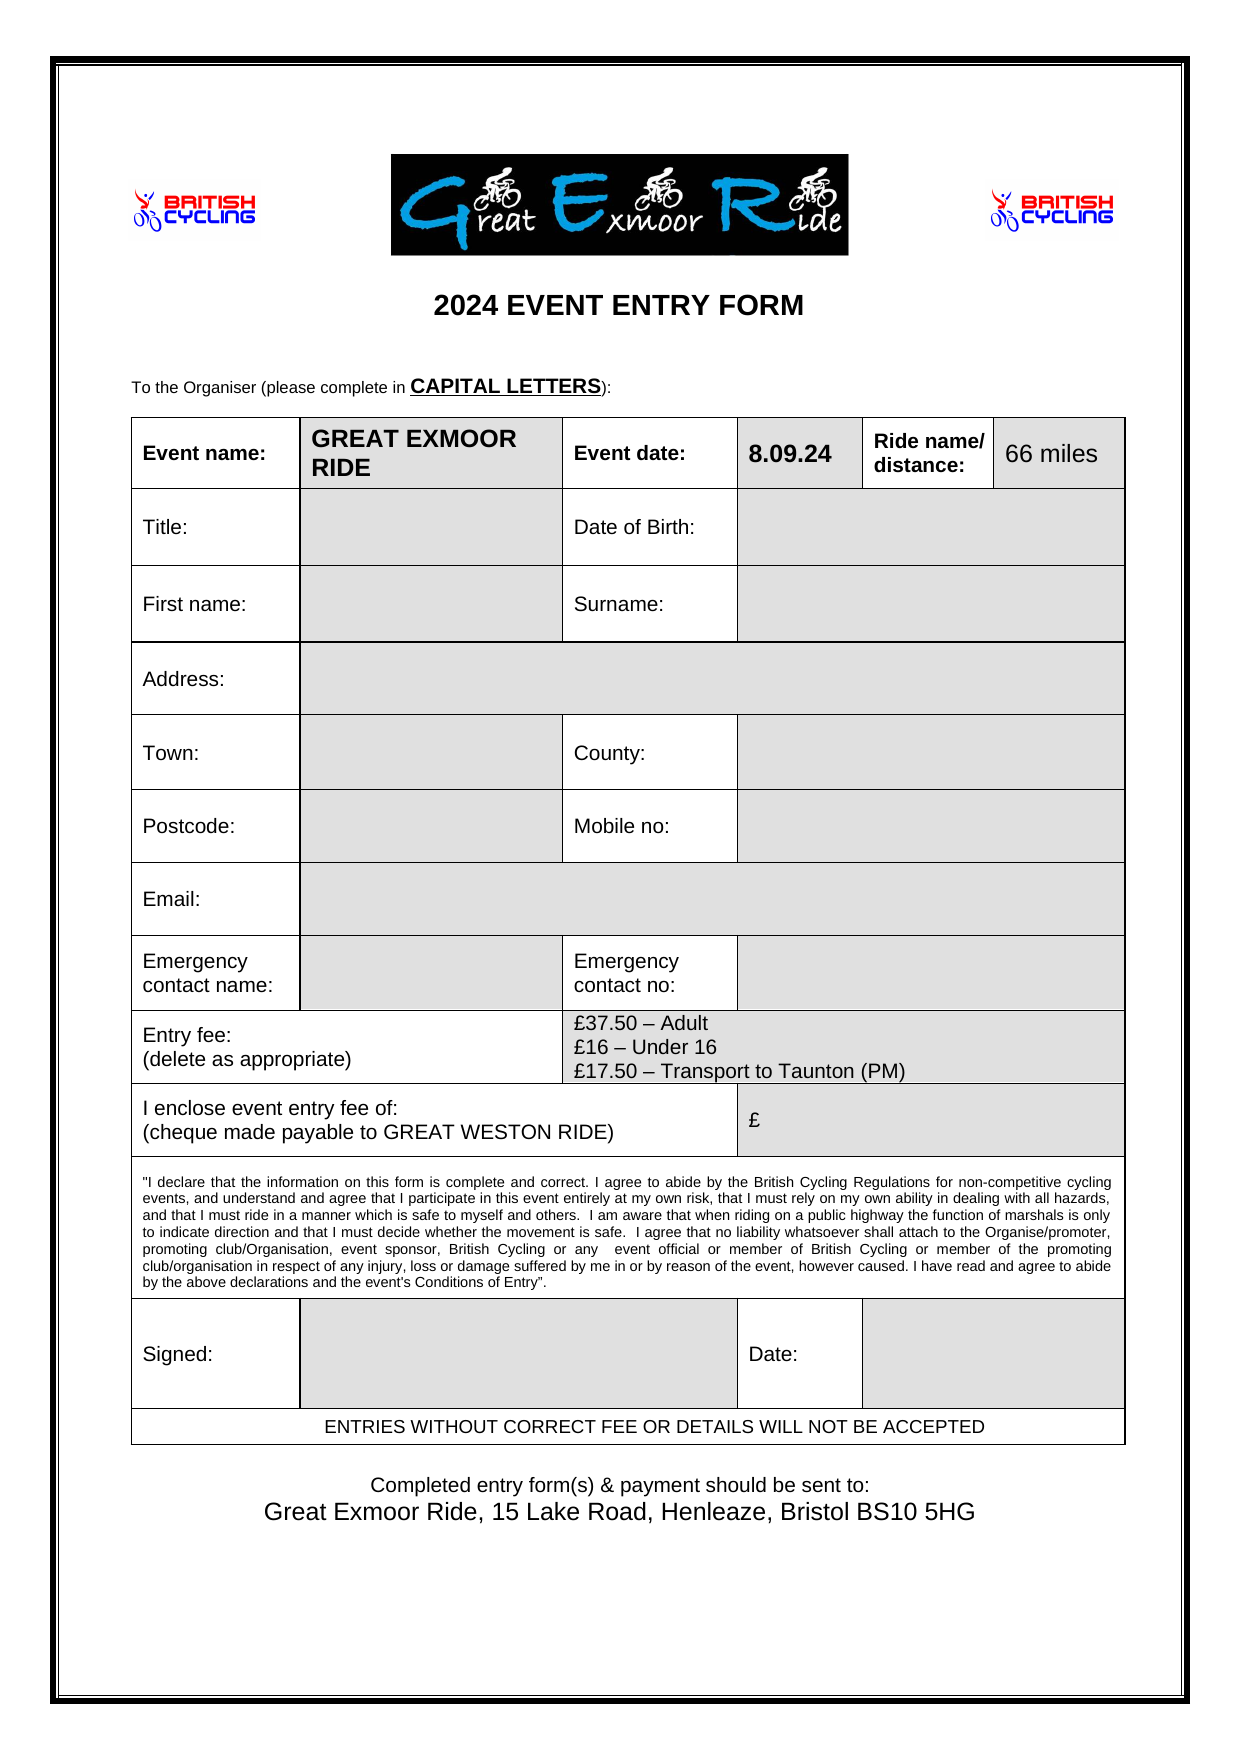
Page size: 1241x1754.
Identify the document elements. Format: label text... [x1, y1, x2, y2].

table_header 66 miles [994, 418, 1124, 488]
table_cell Date of Birth: [563, 489, 737, 565]
table_cell [301, 790, 562, 862]
table_cell Title: [132, 489, 299, 565]
table_cell £37.50 – Adult £16 – Under 16 £17.50 – Transport to Taunton (PM) [563, 1011, 1124, 1082]
table_cell Signed: [132, 1299, 299, 1408]
picture [390, 153, 849, 256]
table_cell [301, 643, 1124, 714]
table_header 8.09.24 [738, 418, 862, 488]
text 2024 EVENT ENTRY FORM [131, 288, 1106, 321]
table_cell Date: [738, 1299, 862, 1408]
table_cell [301, 566, 562, 641]
table_cell Entry fee: (delete as appropriate) [132, 1011, 562, 1082]
table_cell [738, 566, 1124, 641]
table_cell £ [738, 1084, 1124, 1156]
table_cell Town: [132, 715, 299, 789]
table_cell I enclose event entry fee of: (cheque made payable to GREAT WESTON RIDE) [132, 1084, 737, 1156]
table_cell Email: [132, 863, 299, 935]
table_cell Postcode: [132, 790, 299, 862]
table_cell ENTRIES WITHOUT CORRECT FEE OR DETAILS WILL NOT BE ACCEPTED [132, 1409, 1124, 1443]
table_cell Mobile no: [563, 790, 737, 862]
picture [128, 179, 261, 241]
text Great Exmoor Ride, 15 Lake Road, Henleaze, Bristol BS10 5HG [187, 1497, 1053, 1526]
table_cell [301, 489, 562, 565]
text Completed entry form(s) & payment should be sent to: [187, 1473, 1053, 1497]
table_cell Emergency contact no: [563, 936, 737, 1009]
table_header Ride name/ distance: [863, 418, 993, 488]
picture [985, 179, 1119, 241]
table_cell [738, 489, 1124, 565]
table_cell [738, 936, 1124, 1009]
table_cell Address: [132, 643, 299, 714]
table_cell Emergency contact name: [132, 936, 299, 1009]
table_cell [301, 1299, 737, 1408]
table_header GREAT EXMOOR RIDE [301, 418, 562, 488]
table_cell [738, 715, 1124, 789]
table_header Event name: [132, 418, 299, 488]
table_header Event date: [563, 418, 737, 488]
table_cell County: [563, 715, 737, 789]
table_cell "I declare that the information on this form is complete and correct. I agree to abide by the British Cycling Regulations for non-competitive cycling events, and understand and agree that I participate in this event entirely at my own risk, that I must rely on my own ability in dealing with all hazards, and that I must ride in a manner which is safe to myself and others. I am aware that when riding on a public highway the function of marshals is only to indicate direction and that I must decide whether the movement is safe. I agree that no liability whatsoever shall attach to the Organise/promoter, promoting club/Organisation, event sponsor, British Cycling or any event official or member of British Cycling or member of the promoting club/organisation in respect of any injury, loss or damage suffered by me in or by reason of the event, however caused. I have read and agree to abide by the above declarations and the event's Conditions of Entry”. [132, 1157, 1124, 1297]
table_cell Surname: [563, 566, 737, 641]
table_cell [738, 790, 1124, 862]
table_cell [301, 863, 1124, 935]
table_cell First name: [132, 566, 299, 641]
table_cell [863, 1299, 1124, 1408]
text To the Organiser (please complete in CAPITAL LETTERS): [131, 374, 1106, 398]
table_cell [301, 936, 562, 1009]
table_cell [301, 715, 562, 789]
